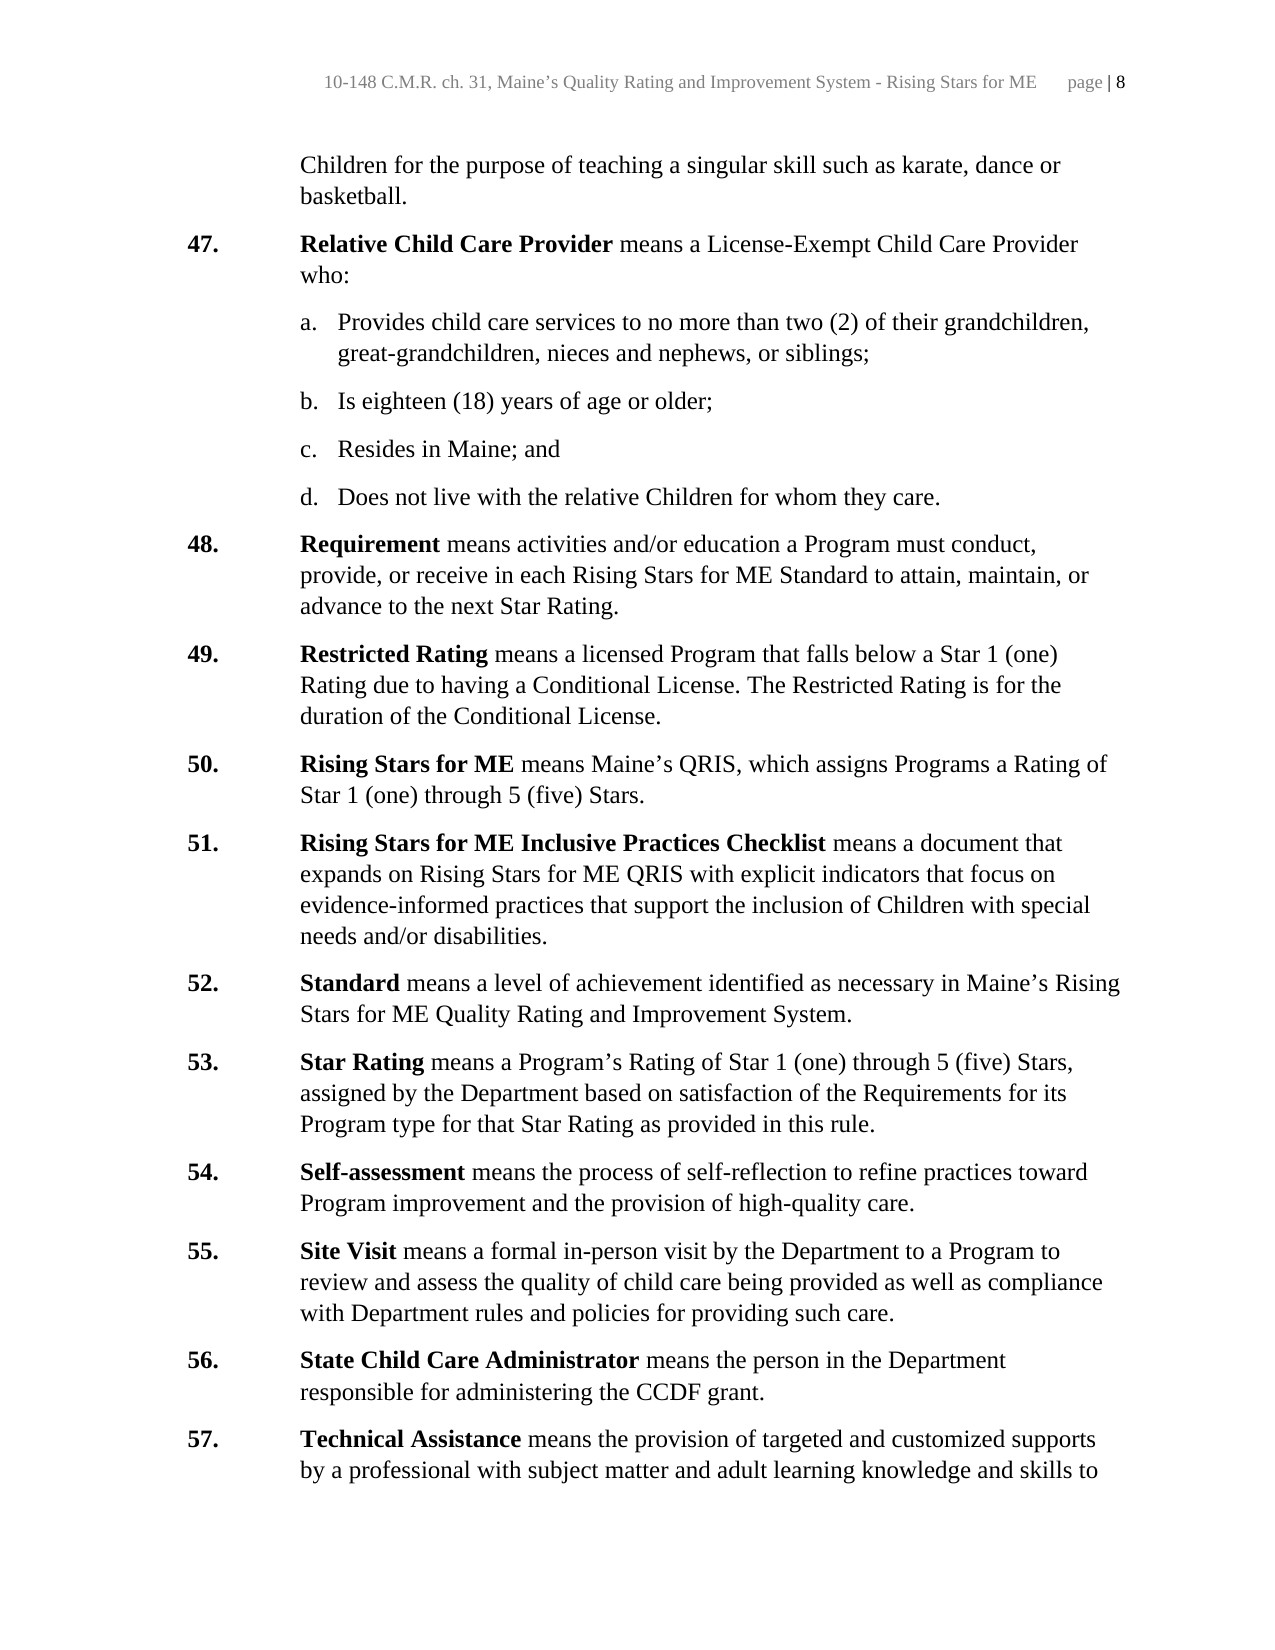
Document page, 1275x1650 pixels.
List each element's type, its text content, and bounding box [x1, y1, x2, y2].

list Restricted Rating means a licensed Program that falls below a Star 1 (one) Rating due to having a Conditional License. The Restricted Rating is for the duration of the Conditional License. [187, 639, 1125, 730]
list Is eighteen (18) years of age or older; [300, 386, 1125, 415]
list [187, 150, 1125, 210]
list Self-assessment means the process of self-reflection to refine practices toward Program improvement and the provision of high-quality care. [187, 1157, 1125, 1217]
list Rising Stars for ME Inclusive Practices Checklist means a document that expands on Rising Stars for ME QRIS with explicit indicators that focus on evidence-informed practices that support the inclusion of Children with special needs and/or disabilities. [187, 828, 1125, 949]
list Relative Child Care Provider means a License-Exempt Child Care Provider who: [187, 229, 1125, 288]
list Star Rating means a Program’s Rating of Star 1 (one) through 5 (five) Stars, assigned by the Department based on satisfaction of the Requirements for its Program type for that Star Rating as provided in this rule. [187, 1047, 1125, 1138]
list Requirement means activities and/or education a Program must conduct, provide, or receive in each Rising Stars for ME Standard to attain, maintain, or advance to the next Star Rating. [187, 529, 1125, 620]
list Standard means a level of achievement identified as necessary in Maine’s Rising Stars for ME Quality Rating and Improvement System. [187, 968, 1125, 1028]
list Site Visit means a formal in-person visit by the Department to a Program to review and assess the quality of child care being provided as well as compliance with Department rules and policies for providing such care. [187, 1236, 1125, 1327]
list Resides in Maine; and [300, 434, 1125, 463]
list Rising Stars for ME means Maine’s QRIS, which assigns Programs a Rating of Star 1 (one) through 5 (five) Stars. [187, 749, 1125, 809]
list State Child Care Administrator means the person in the Department responsible for administering the CCDF grant. [187, 1346, 1125, 1405]
list Does not live with the relative Children for whom they care. [300, 482, 1125, 510]
list Provides child care services to no more than two (2) of their grandchildren, great-grandchildren, nieces and nephews, or siblings; [300, 307, 1125, 367]
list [187, 1424, 1125, 1484]
